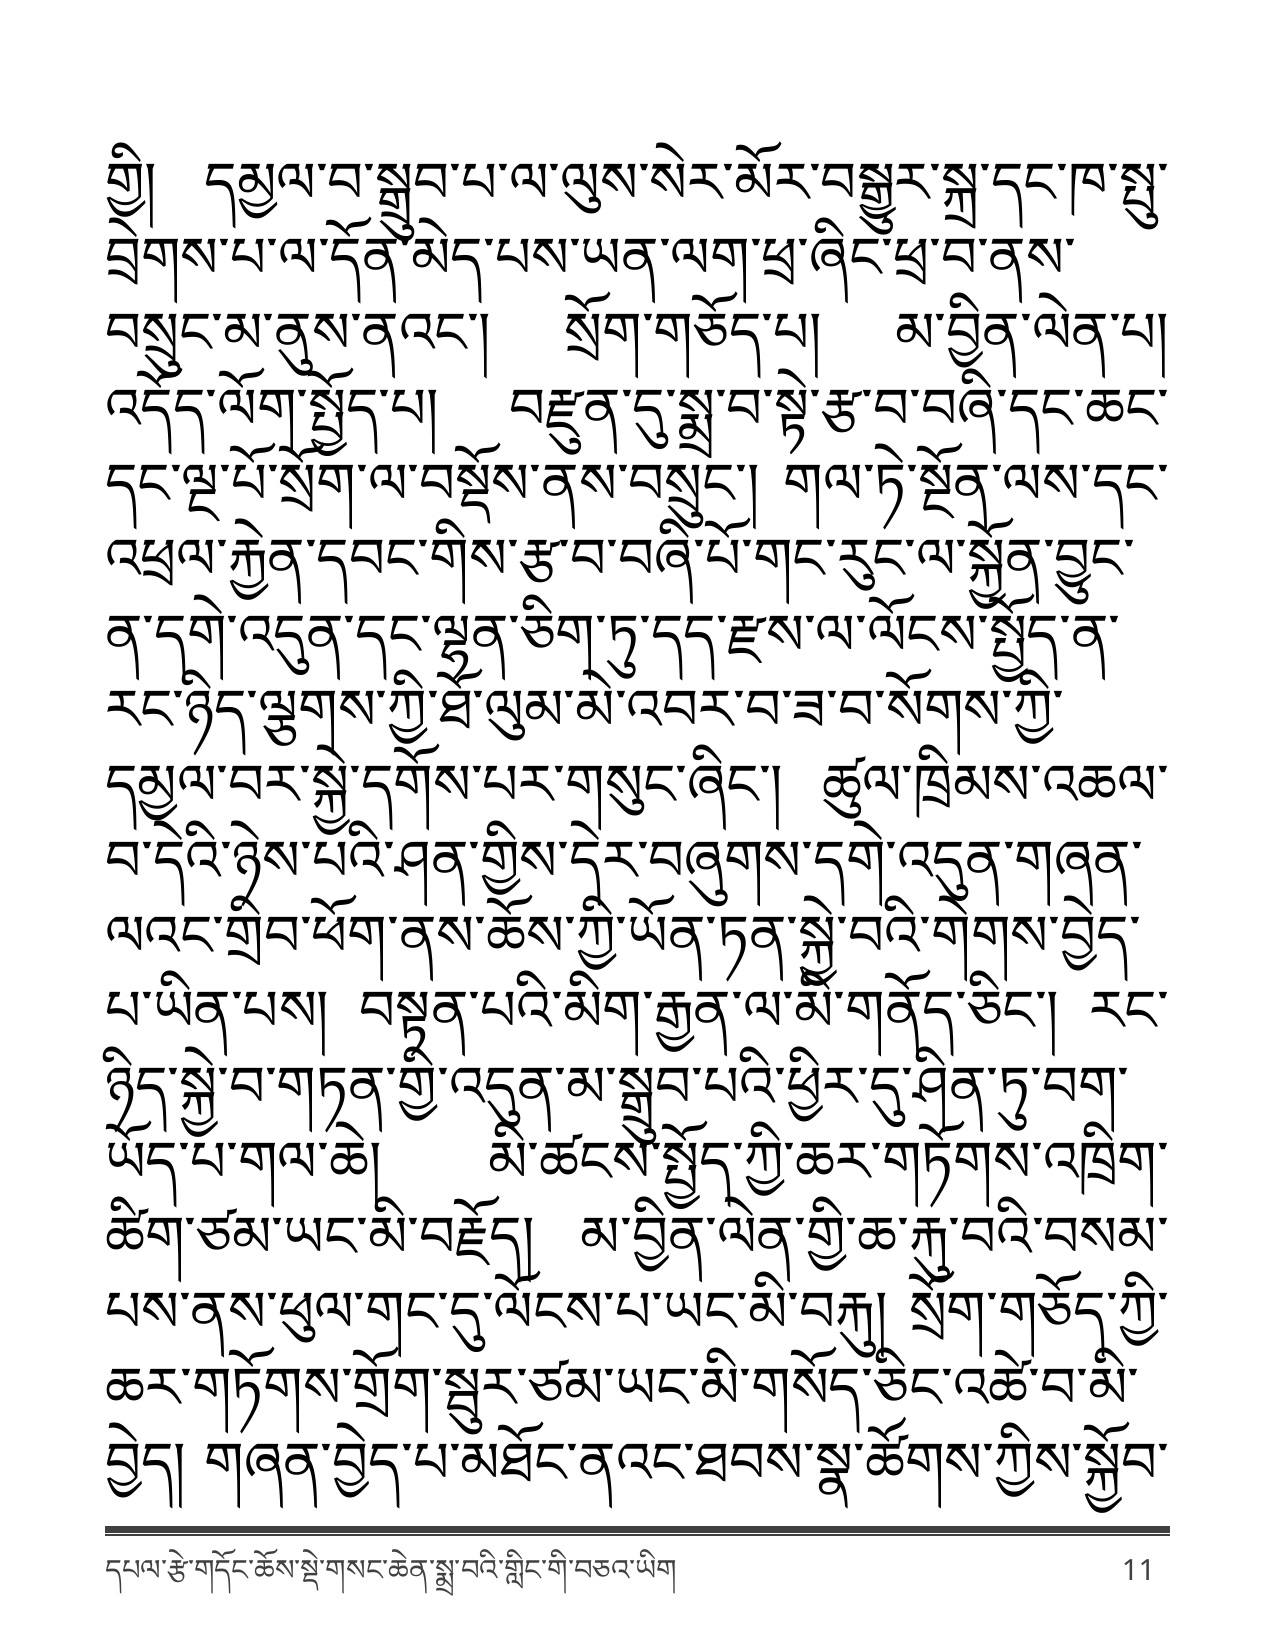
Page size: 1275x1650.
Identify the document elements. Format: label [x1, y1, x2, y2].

text [105, 150, 1170, 1496]
